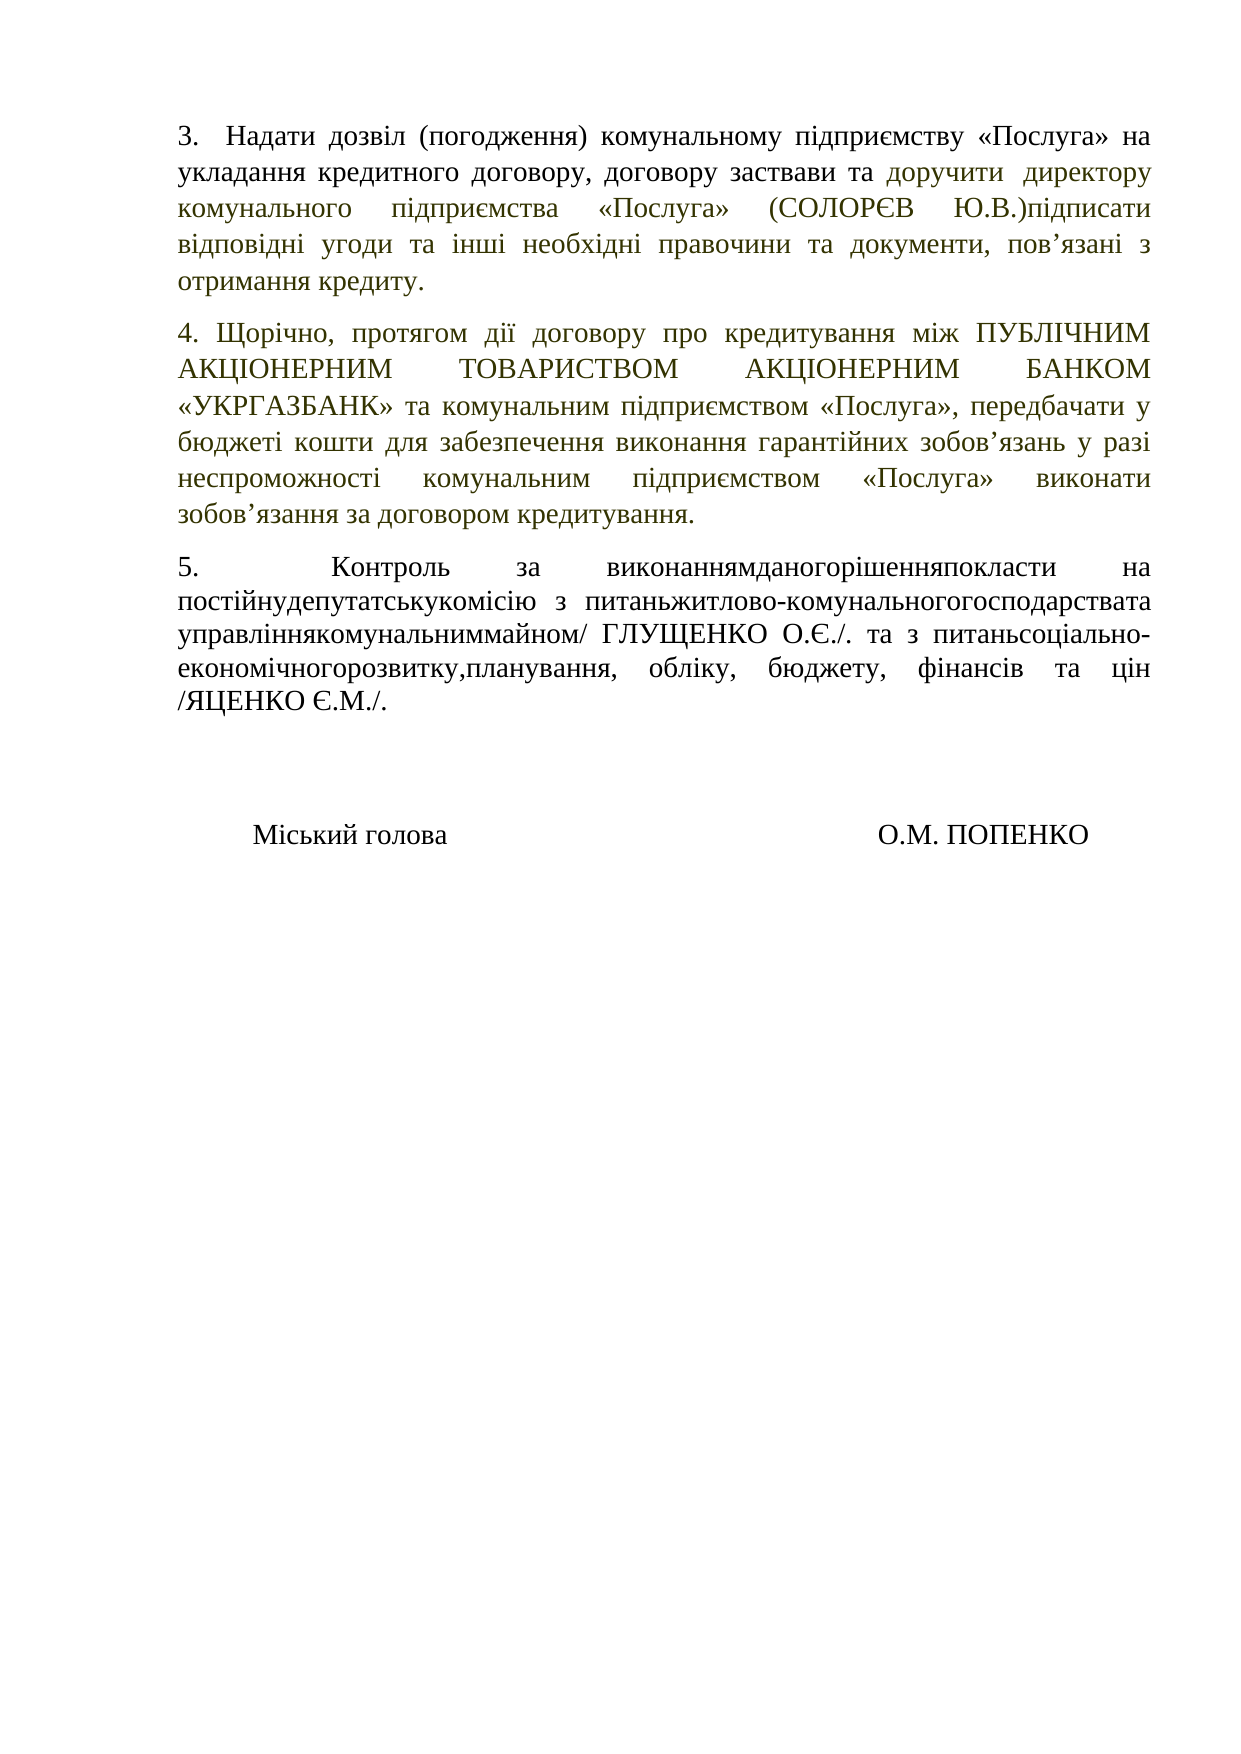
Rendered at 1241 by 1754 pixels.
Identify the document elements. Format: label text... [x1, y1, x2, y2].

text 3. Надати дозвіл (погодження) комунальному підприємству «Послуга» на укладання кредитного договору, договору заствави та доручити директору комунального підприємства «Послуга» (СОЛОРЄВ Ю.В.)підписати відповідні угоди та інші необхідні правочини та документи, пов’язані з отримання кредиту. [177, 118, 1152, 296]
text 4. Щорічно, протягом дії договору про кредитування між ПУБЛІЧНИМ АКЦІОНЕРНИМ ТОВАРИСТВОМ АКЦІОНЕРНИМ БАНКОМ «УКРГАЗБАНК» та комунальним підприємством «Послуга», передбачати у бюджеті кошти для забезпечення виконання гарантійних зобов’язань у разі неспроможності комунальним підприємством «Послуга» виконати зобов’язання за договором кредитування. [177, 316, 1152, 530]
text 5. Контроль за виконаннямданогорішенняпокласти на постійнудепутатськукомісію з питаньжитлово-комунальногогосподарствата управліннякомунальниммайном/ ГЛУЩЕНКО О.Є./. та з питаньсоціально-економічногорозвитку,планування, обліку, бюджету, фінансів та цін /ЯЦЕНКО Є.М./. [177, 549, 1152, 717]
text Міський голова О.М. ПОПЕНКО [177, 817, 1152, 851]
